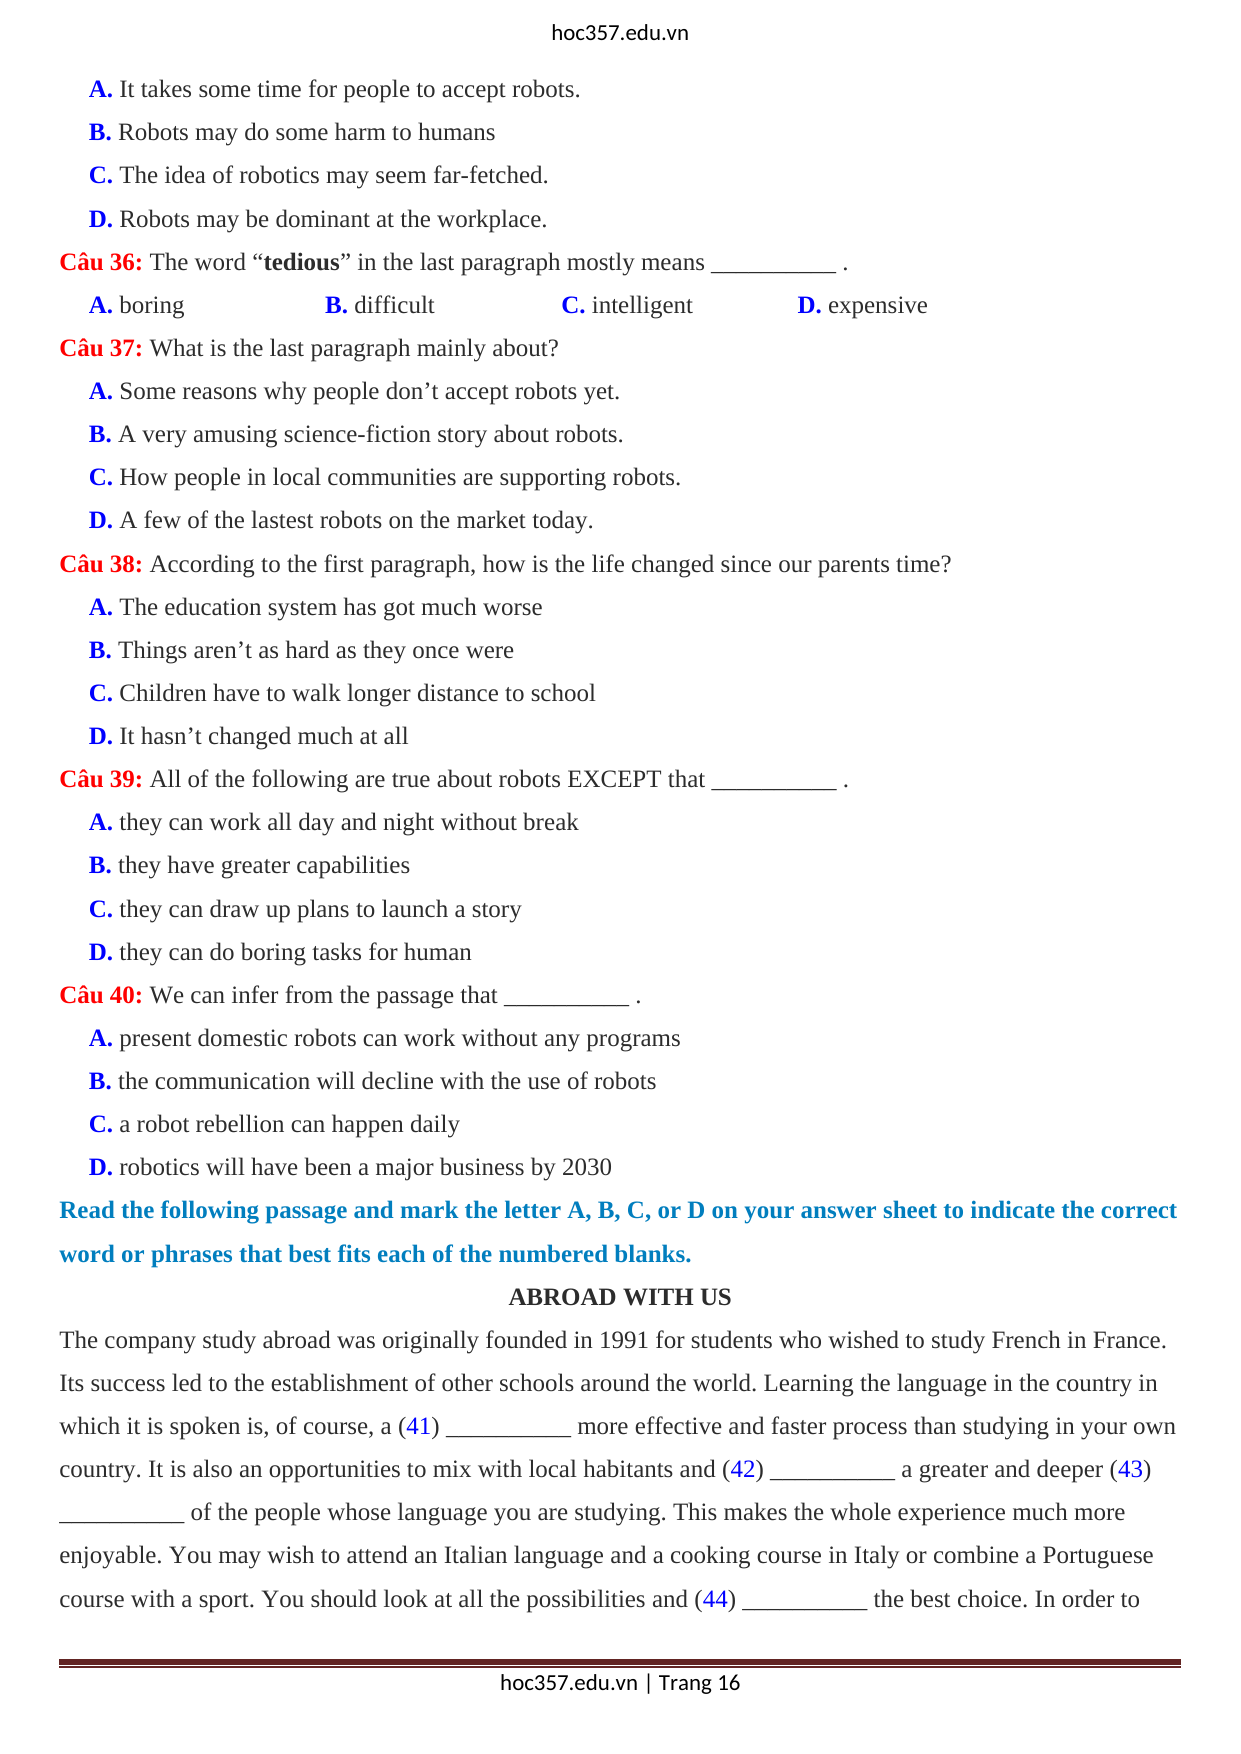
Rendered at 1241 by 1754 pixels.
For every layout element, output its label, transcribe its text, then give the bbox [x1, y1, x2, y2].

text A. boring B. difficult C. intelligent D. expensive [59, 290, 1215, 319]
text D. Robots may be dominant at the workplace. [59, 204, 1215, 232]
text C. The idea of robotics may seem far-fetched. [59, 161, 1215, 189]
text C. How people in local communities are supporting robots. [59, 462, 1215, 491]
text A. It takes some time for people to accept robots. [59, 74, 1215, 103]
text ABROAD WITH US [59, 1282, 1181, 1311]
text Câu 37: What is the last paragraph mainly about? [59, 333, 1181, 362]
text Read the following passage and mark the letter A, B, C, or D on your answer sheet to indicate the correct word or phrases that best fits each of the numbered blanks. [59, 1196, 1181, 1267]
text B. Things aren’t as hard as they once were [59, 635, 1215, 664]
text D. they can do boring tasks for human [59, 937, 1215, 966]
text A. Some reasons why people don’t accept robots yet. [59, 376, 1215, 405]
text B. they have greater capabilities [59, 851, 1215, 879]
text D. robotics will have been a major business by 2030 [59, 1152, 1215, 1181]
text B. the communication will decline with the use of robots [59, 1066, 1215, 1095]
text C. they can draw up plans to launch a story [59, 894, 1215, 922]
text A. The education system has got much worse [59, 592, 1215, 621]
text D. It hasn’t changed much at all [59, 721, 1215, 750]
text Câu 38: According to the first paragraph, how is the life changed since our parents time? [59, 549, 1181, 577]
text B. Robots may do some harm to humans [59, 117, 1215, 146]
text C. a robot rebellion can happen daily [59, 1109, 1215, 1138]
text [59, 1325, 1181, 1612]
text D. A few of the lastest robots on the market today. [59, 506, 1215, 534]
text Câu 39: All of the following are true about robots EXCEPT that __________ . [59, 764, 1181, 793]
text Câu 36: The word “tedious” in the last paragraph mostly means __________ . [59, 247, 1181, 276]
text C. Children have to walk longer distance to school [59, 678, 1215, 707]
text A. present domestic robots can work without any programs [59, 1023, 1215, 1052]
text Câu 40: We can infer from the passage that __________ . [59, 980, 1181, 1009]
text B. A very amusing science-fiction story about robots. [59, 419, 1215, 448]
text A. they can work all day and night without break [59, 807, 1215, 836]
